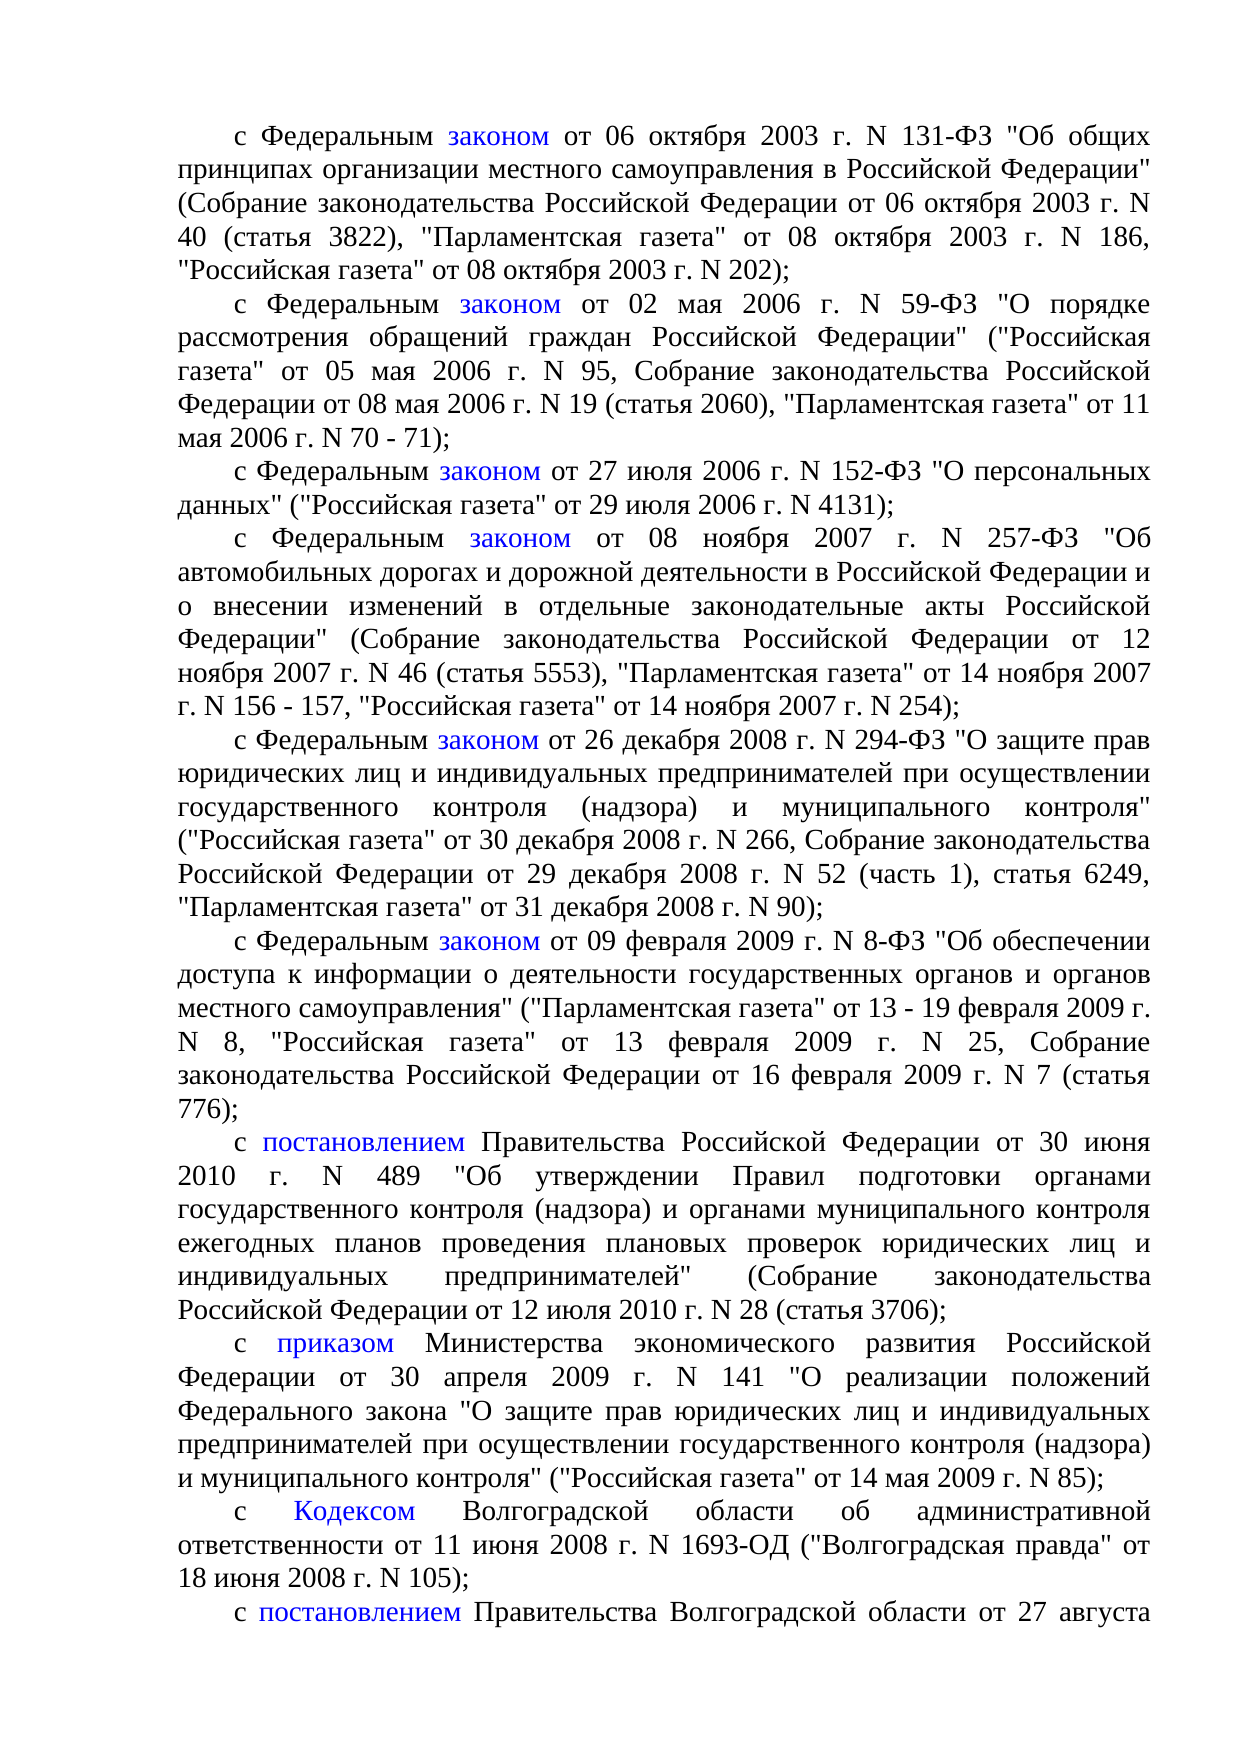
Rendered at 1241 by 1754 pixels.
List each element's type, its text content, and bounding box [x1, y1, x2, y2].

text с постановлением Правительства Российской Федерации от 30 июня 2010 г. N 489 "Об утверждении Правил подготовки органами государственного контроля (надзора) и органами муниципального контроля ежегодных планов проведения плановых проверок юридических лиц и индивидуальных предпринимателей" (Собрание законодательства Российской Федерации от 12 июля 2010 г. N 28 (статья 3706); [177, 1124, 1152, 1326]
text с Кодексом Волгоградской области об административной ответственности от 11 июня 2008 г. N 1693-ОД ("Волгоградская правда" от 18 июня 2008 г. N 105); [177, 1493, 1152, 1594]
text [177, 1594, 1152, 1627]
text с Федеральным законом от 26 декабря 2008 г. N 294-ФЗ "О защите прав юридических лиц и индивидуальных предпринимателей при осуществлении государственного контроля (надзора) и муниципального контроля" ("Российская газета" от 30 декабря 2008 г. N 266, Собрание законодательства Российской Федерации от 29 декабря 2008 г. N 52 (часть 1), статья 6249, "Парламентская газета" от 31 декабря 2008 г. N 90); [177, 722, 1152, 923]
text с Федеральным законом от 09 февраля 2009 г. N 8-ФЗ "Об обеспечении доступа к информации о деятельности государственных органов и органов местного самоуправления" ("Парламентская газета" от 13 - 19 февраля 2009 г. N 8, "Российская газета" от 13 февраля 2009 г. N 25, Собрание законодательства Российской Федерации от 16 февраля 2009 г. N 7 (статья 776); [177, 923, 1152, 1124]
text с Федеральным законом от 08 ноября 2007 г. N 257-ФЗ "Об автомобильных дорогах и дорожной деятельности в Российской Федерации и о внесении изменений в отдельные законодательные акты Российской Федерации" (Собрание законодательства Российской Федерации от 12 ноября 2007 г. N 46 (статья 5553), "Парламентская газета" от 14 ноября 2007 г. N 156 - 157, "Российская газета" от 14 ноября 2007 г. N 254); [177, 521, 1152, 722]
text с Федеральным законом от 27 июля 2006 г. N 152-ФЗ "О персональных данных" ("Российская газета" от 29 июля 2006 г. N 4131); [177, 453, 1152, 521]
text с Федеральным законом от 06 октября 2003 г. N 131-ФЗ "Об общих принципах организации местного самоуправления в Российской Федерации" (Собрание законодательства Российской Федерации от 06 октября 2003 г. N 40 (статья 3822), "Парламентская газета" от 08 октября 2003 г. N 186, "Российская газета" от 08 октября 2003 г. N 202); [177, 118, 1152, 286]
text с приказом Министерства экономического развития Российской Федерации от 30 апреля 2009 г. N 141 "О реализации положений Федерального закона "О защите прав юридических лиц и индивидуальных предпринимателей при осуществлении государственного контроля (надзора) и муниципального контроля" ("Российская газета" от 14 мая 2009 г. N 85); [177, 1326, 1152, 1493]
text с Федеральным законом от 02 мая 2006 г. N 59-ФЗ "О порядке рассмотрения обращений граждан Российской Федерации" ("Российская газета" от 05 мая 2006 г. N 95, Собрание законодательства Российской Федерации от 08 мая 2006 г. N 19 (статья 2060), "Парламентская газета" от 11 мая 2006 г. N 70 - 71); [177, 286, 1152, 453]
